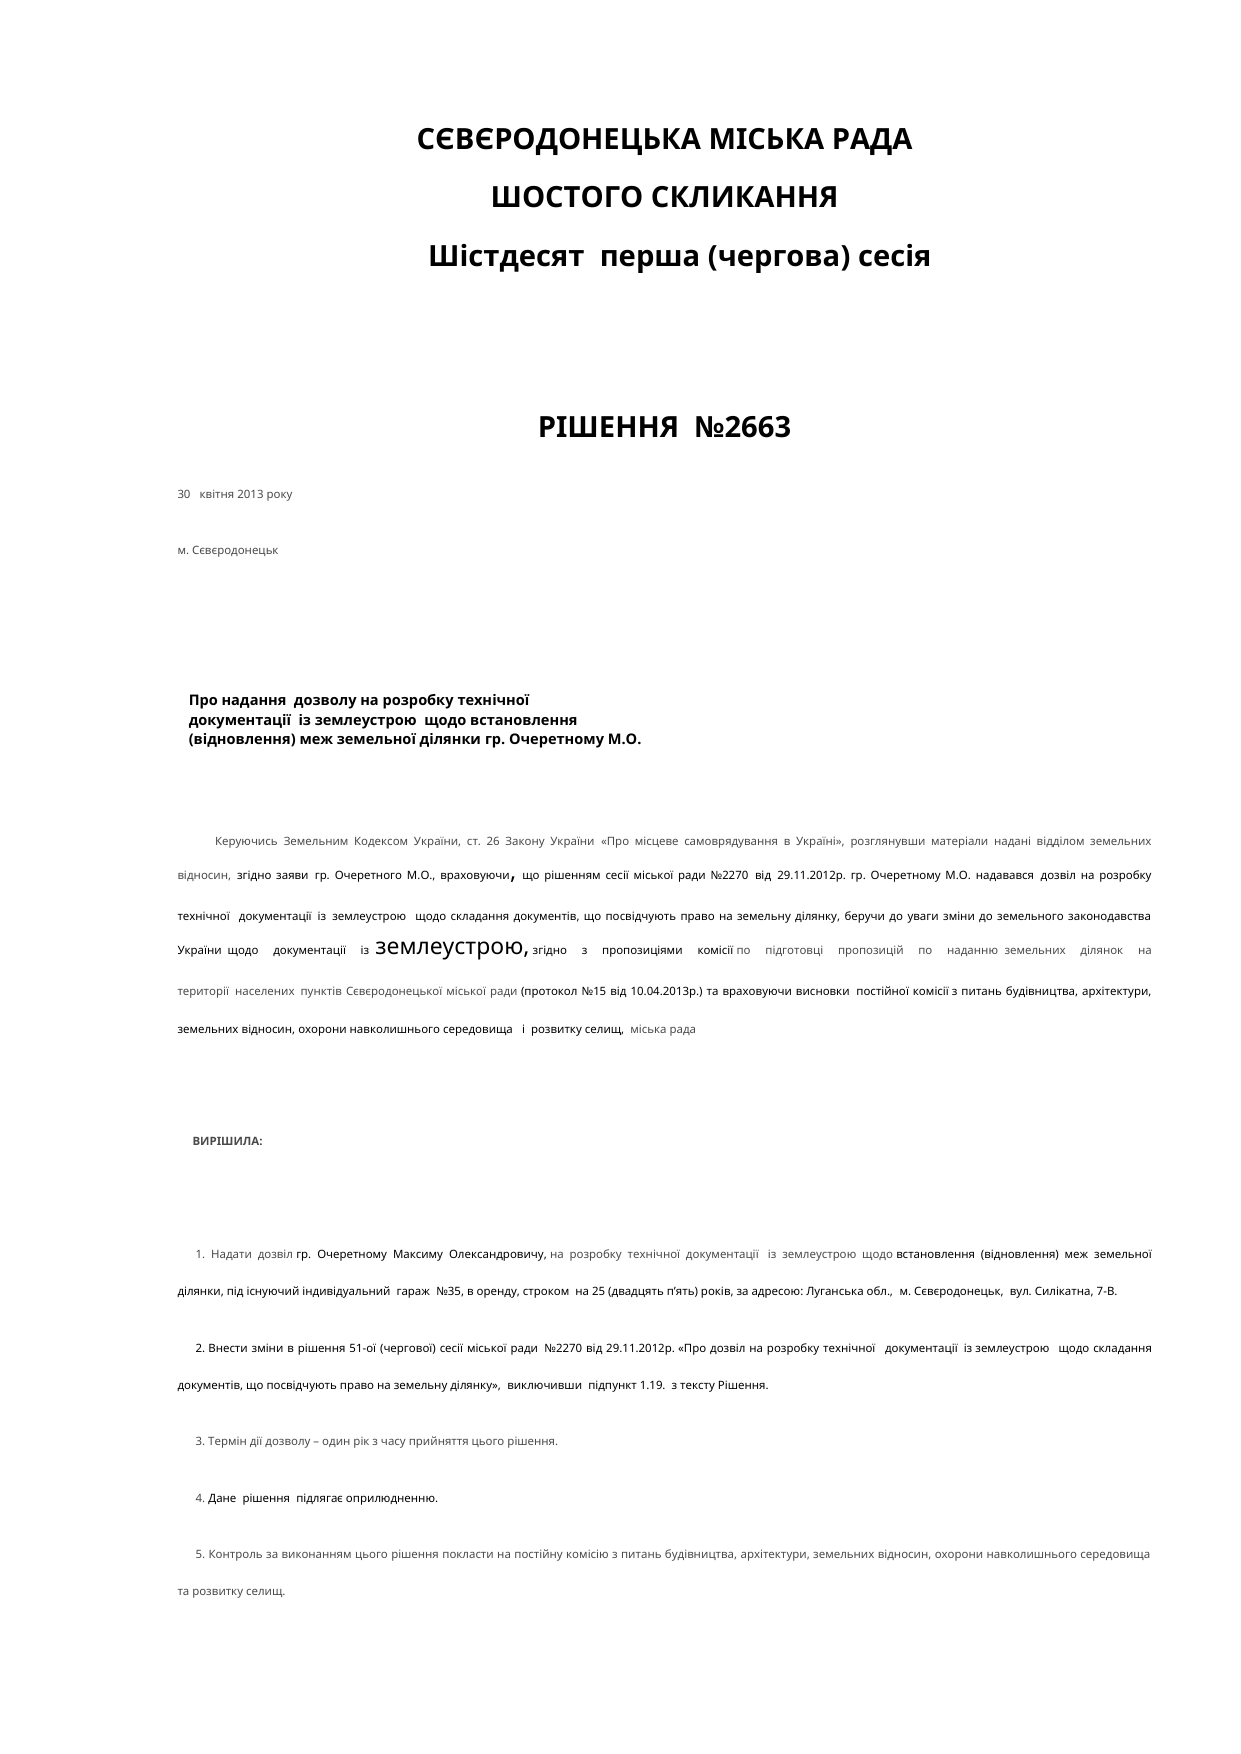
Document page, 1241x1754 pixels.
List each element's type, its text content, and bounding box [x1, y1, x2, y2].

text ШОСТОГО СКЛИКАННЯ [177, 177, 1152, 216]
text 30 квітня 2013 року [177, 464, 1152, 502]
text СЄВЄРОДОНЕЦЬКА МІСЬКА РАДА [177, 118, 1152, 158]
text Керуючись Земельним Кодексом України, ст. 26 Закону України «Про місцеве самоврядування в Україні», розглянувши матеріали надані відділом земельних відносин, згідно заяви гр. Очеретного М.О., враховуючи, що рішенням сесії міської ради №2270 від 29.11.2012р. гр. Очеретному М.О. надавався дозвіл на розробку технічної документації із землеустрою щодо складання документів, що посвідчують право на земельну ділянку, беручи до уваги зміни до земельного законодавства України щодо документації із землеустрою, згідно з пропозиціями комісії по підготовці пропозицій по наданню земельних ділянок на території населених пунктів Сєвєродонецької міської ради (протокол №15 від 10.04.2013р.) та враховуючи висновки постійної комісії з питань будівництва, архітектури, земельних відносин, охорони навколишнього середовища і розвитку селищ, міська рада [177, 812, 1152, 1037]
text м. Сєвєродонецьк [177, 521, 1152, 558]
text 1. Надати дозвіл гр. Очеретному Максиму Олександровичу, на розробку технічної документації із землеустрою щодо встановлення (відновлення) меж земельної ділянки, під існуючий індивідуальний гараж №35, в оренду, строком на 25 (двадцять п’ять) років, за адресою: Луганська обл., м. Сєвєродонецьк, вул. Силікатна, 7-В. [177, 1224, 1152, 1299]
text Шістдесят перша (чергова) сесія [177, 235, 1152, 275]
text 2. Внести зміни в рішення 51-ої (чергової) сесії міської ради №2270 від 29.11.2012р. «Про дозвіл на розробку технічної документації із землеустрою щодо складання документів, що посвідчують право на земельну ділянку», виключивши підпункт 1.19. з тексту Рішення. [177, 1318, 1152, 1393]
text РІШЕННЯ №2663 [177, 406, 1152, 446]
table_header Про надання дозволу на розробку технічної документації із землеустрою щодо встановлення (відновлення) меж земельної ділянки гр. Очеретному М.О. [177, 689, 695, 755]
text 3. Термін дії дозволу – один рік з часу прийняття цього рішення. [177, 1412, 1152, 1449]
text 4. Дане рішення підлягає оприлюдненню. [177, 1468, 1152, 1505]
text 5. Контроль за виконанням цього рішення покласти на постійну комісію з питань будівництва, архітектури, земельних відносин, охорони навколишнього середовища та розвитку селищ. [177, 1524, 1152, 1599]
text ВИРІШИЛА: [177, 1112, 1152, 1149]
